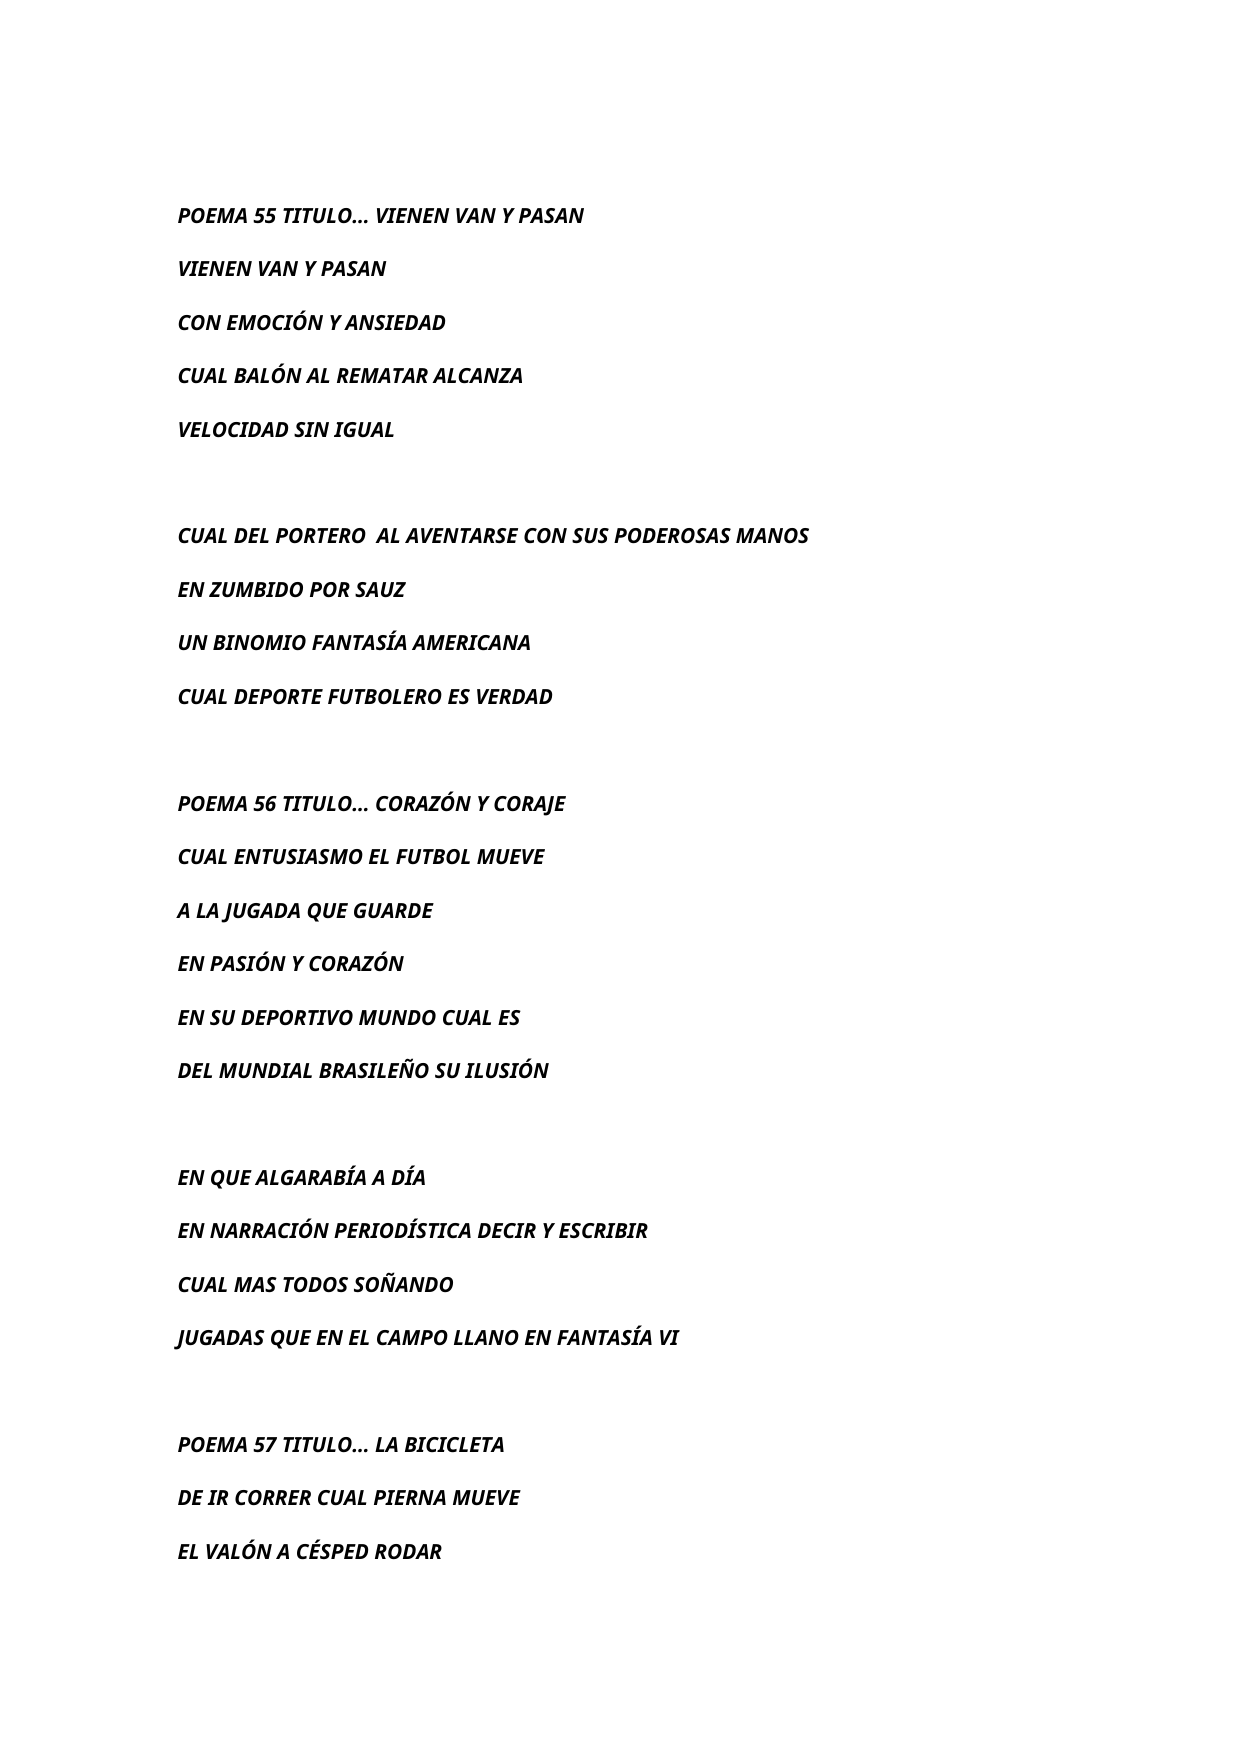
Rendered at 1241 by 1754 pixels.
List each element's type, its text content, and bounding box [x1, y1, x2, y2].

text EN ZUMBIDO POR SAUZ [177, 575, 1063, 603]
text CUAL ENTUSIASMO EL FUTBOL MUEVE [177, 842, 1063, 871]
text CON EMOCIÓN Y ANSIEDAD [177, 308, 1063, 336]
text EL VALÓN A CÉSPED RODAR [177, 1537, 1063, 1565]
text DE IR CORRER CUAL PIERNA MUEVE [177, 1483, 1063, 1512]
text EN PASIÓN Y CORAZÓN [177, 949, 1063, 978]
text CUAL DEL PORTERO AL AVENTARSE CON SUS PODEROSAS MANOS [177, 522, 1063, 550]
text DEL MUNDIAL BRASILEÑO SU ILUSIÓN [177, 1056, 1063, 1084]
text CUAL DEPORTE FUTBOLERO ES VERDAD [177, 682, 1063, 710]
text CUAL BALÓN AL REMATAR ALCANZA [177, 361, 1063, 390]
text UN BINOMIO FANTASÍA AMERICANA [177, 628, 1063, 657]
text EN NARRACIÓN PERIODÍSTICA DECIR Y ESCRIBIR [177, 1216, 1063, 1245]
text VIENEN VAN Y PASAN [177, 254, 1063, 283]
text JUGADAS QUE EN EL CAMPO LLANO EN FANTASÍA VI [177, 1323, 1063, 1352]
text VELOCIDAD SIN IGUAL [177, 415, 1063, 443]
text CUAL MAS TODOS SOÑANDO [177, 1270, 1063, 1298]
text A LA JUGADA QUE GUARDE [177, 896, 1063, 924]
text EN SU DEPORTIVO MUNDO CUAL ES [177, 1003, 1063, 1031]
text POEMA 55 TITULO… VIENEN VAN Y PASAN [177, 201, 1063, 229]
text EN QUE ALGARABÍA A DÍA [177, 1163, 1063, 1191]
text POEMA 57 TITULO… LA BICICLETA [177, 1430, 1063, 1458]
text POEMA 56 TITULO… CORAZÓN Y CORAJE [177, 789, 1063, 817]
